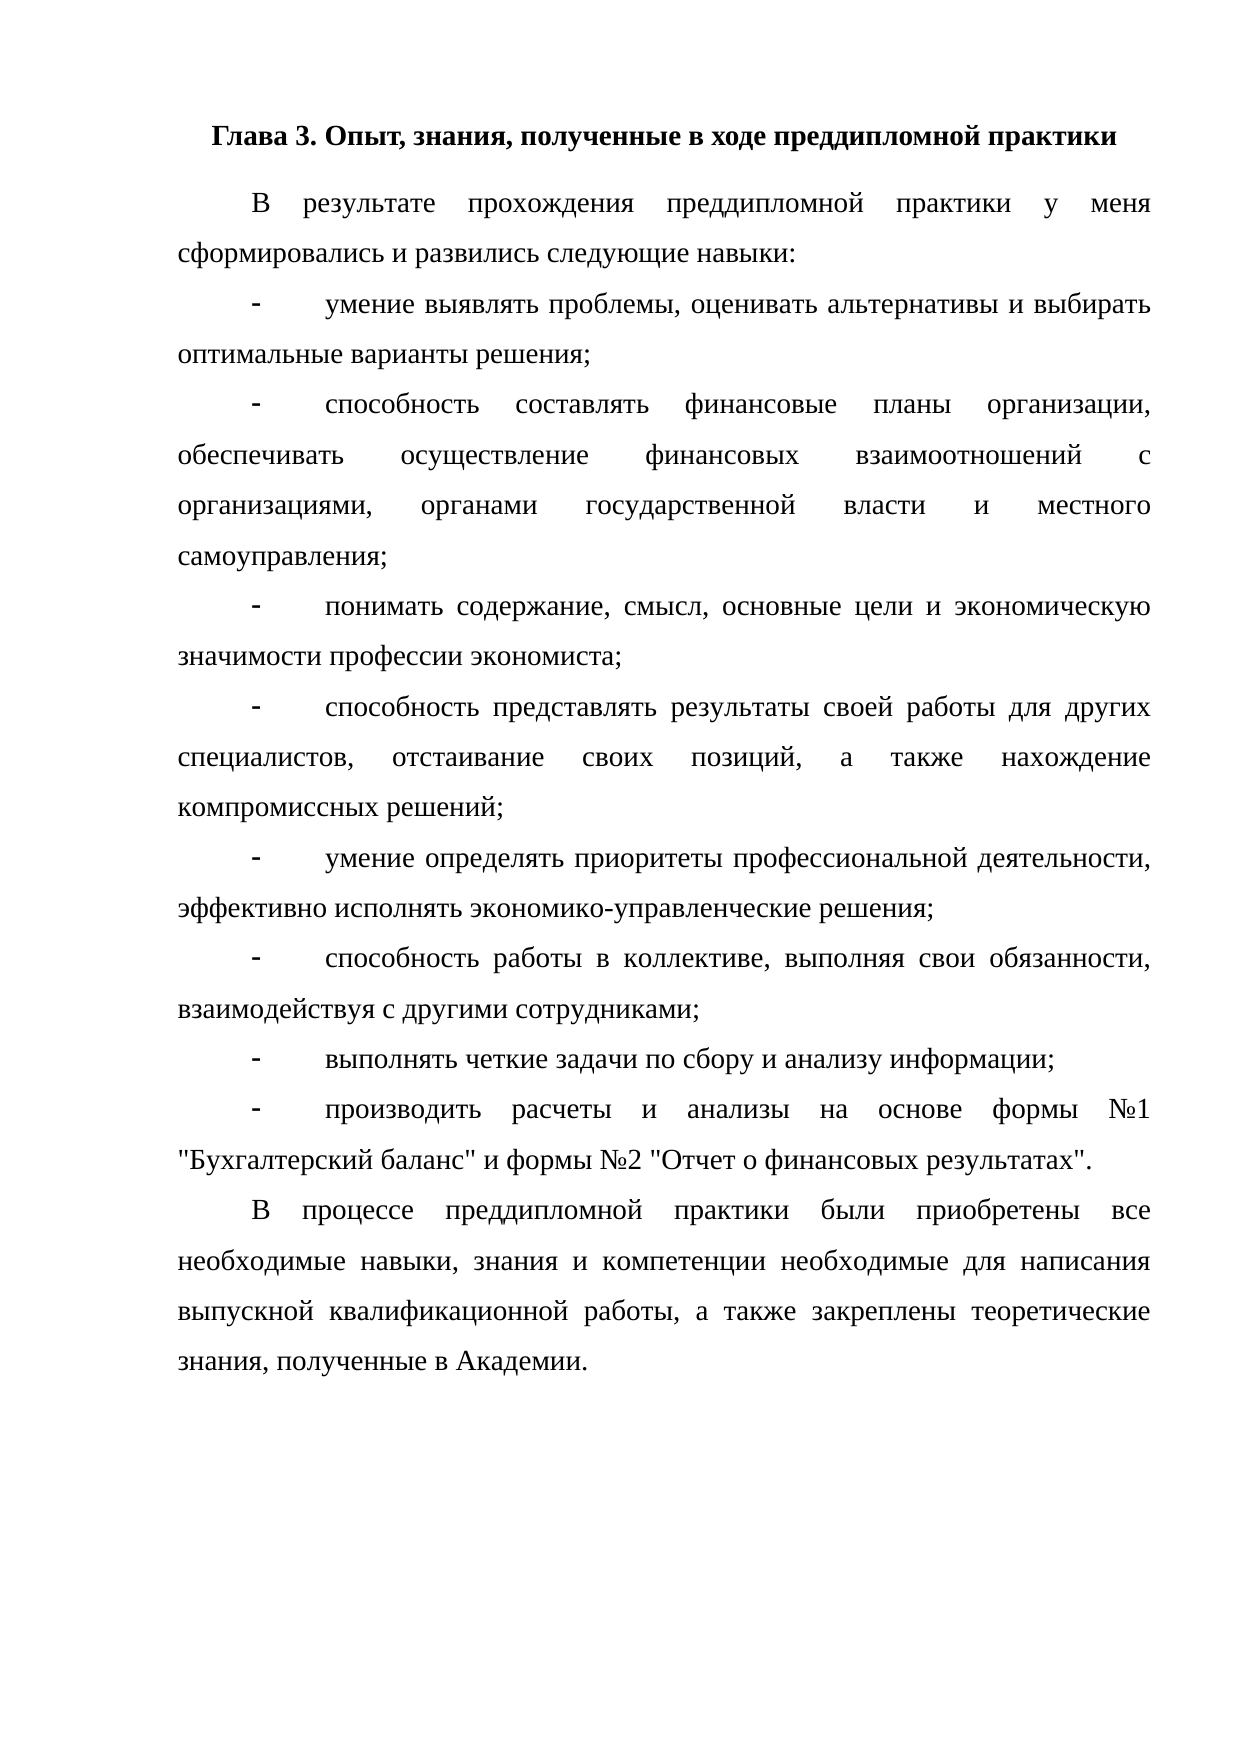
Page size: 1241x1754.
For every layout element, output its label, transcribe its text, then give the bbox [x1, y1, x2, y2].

list производить расчеты и анализы на основе формы №1 "Бухгалтерский баланс" и формы №2 "Отчет о финансовых результатах". [177, 1092, 1152, 1176]
list выполнять четкие задачи по сбору и анализу информации; [177, 1041, 1152, 1075]
text В результате прохождения преддипломной практики у меня сформировались и развились следующие навыки: [177, 185, 1152, 269]
list способность представлять результаты своей работы для других специалистов, отстаивание своих позиций, а также нахождение компромиссных решений; [177, 689, 1152, 823]
list умение определять приоритеты профессиональной деятельности, эффективно исполнять экономико-управленческие решения; [177, 840, 1152, 924]
subtitle Глава 3. Опыт, знания, полученные в ходе преддипломной практики [177, 118, 1152, 152]
text В процессе преддипломной практики были приобретены все необходимые навыки, знания и компетенции необходимые для написания выпускной квалификационной работы, а также закреплены теоретические знания, полученные в Академии. [177, 1192, 1152, 1377]
list умение выявлять проблемы, оценивать альтернативы и выбирать оптимальные варианты решения; [177, 286, 1152, 370]
list понимать содержание, смысл, основные цели и экономическую значимости профессии экономиста; [177, 588, 1152, 672]
list способность составлять финансовые планы организации, обеспечивать осуществление финансовых взаимоотношений с организациями, органами государственной власти и местного самоуправления; [177, 387, 1152, 571]
list способность работы в коллективе, выполняя свои обязанности, взаимодействуя с другими сотрудниками; [177, 940, 1152, 1024]
